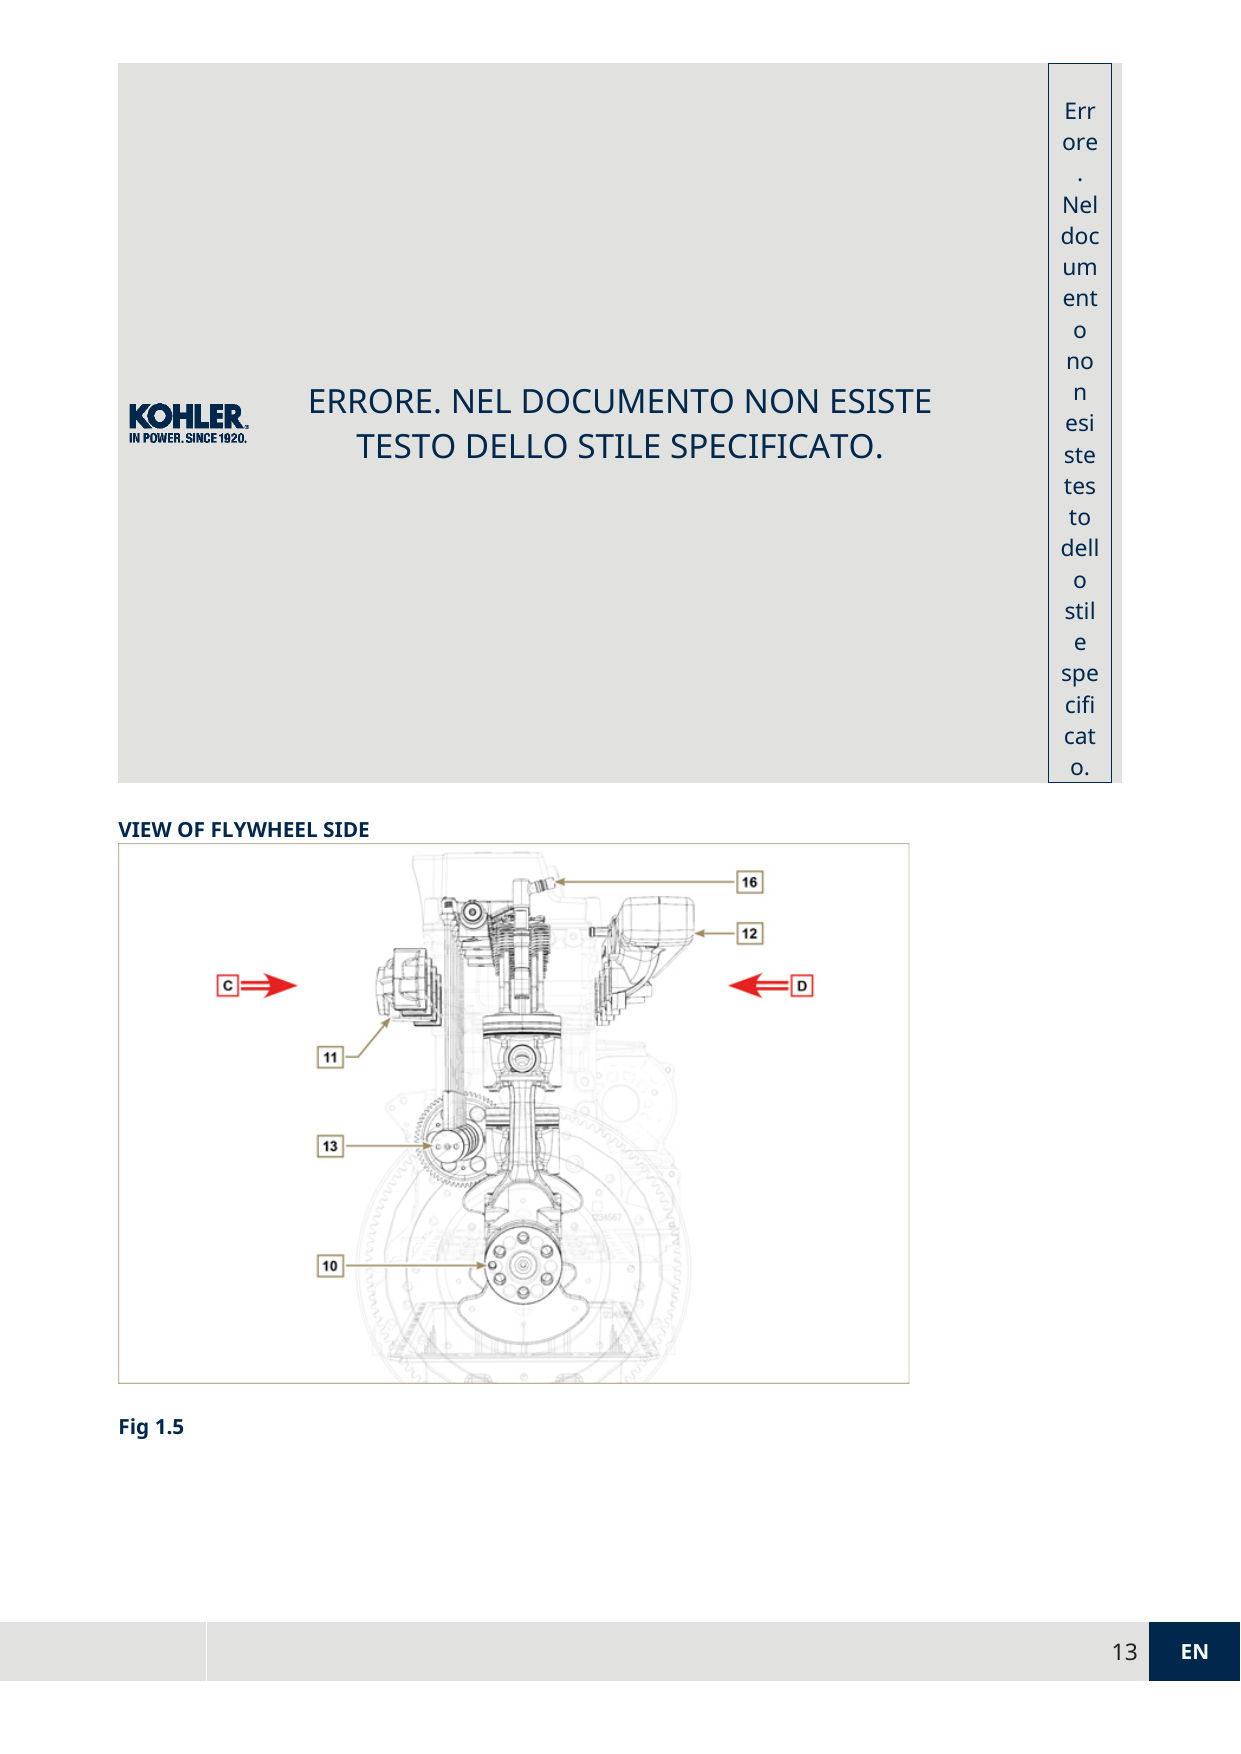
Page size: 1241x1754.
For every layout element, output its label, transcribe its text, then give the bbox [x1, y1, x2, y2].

picture [118, 843, 910, 1384]
picture [129, 403, 249, 443]
